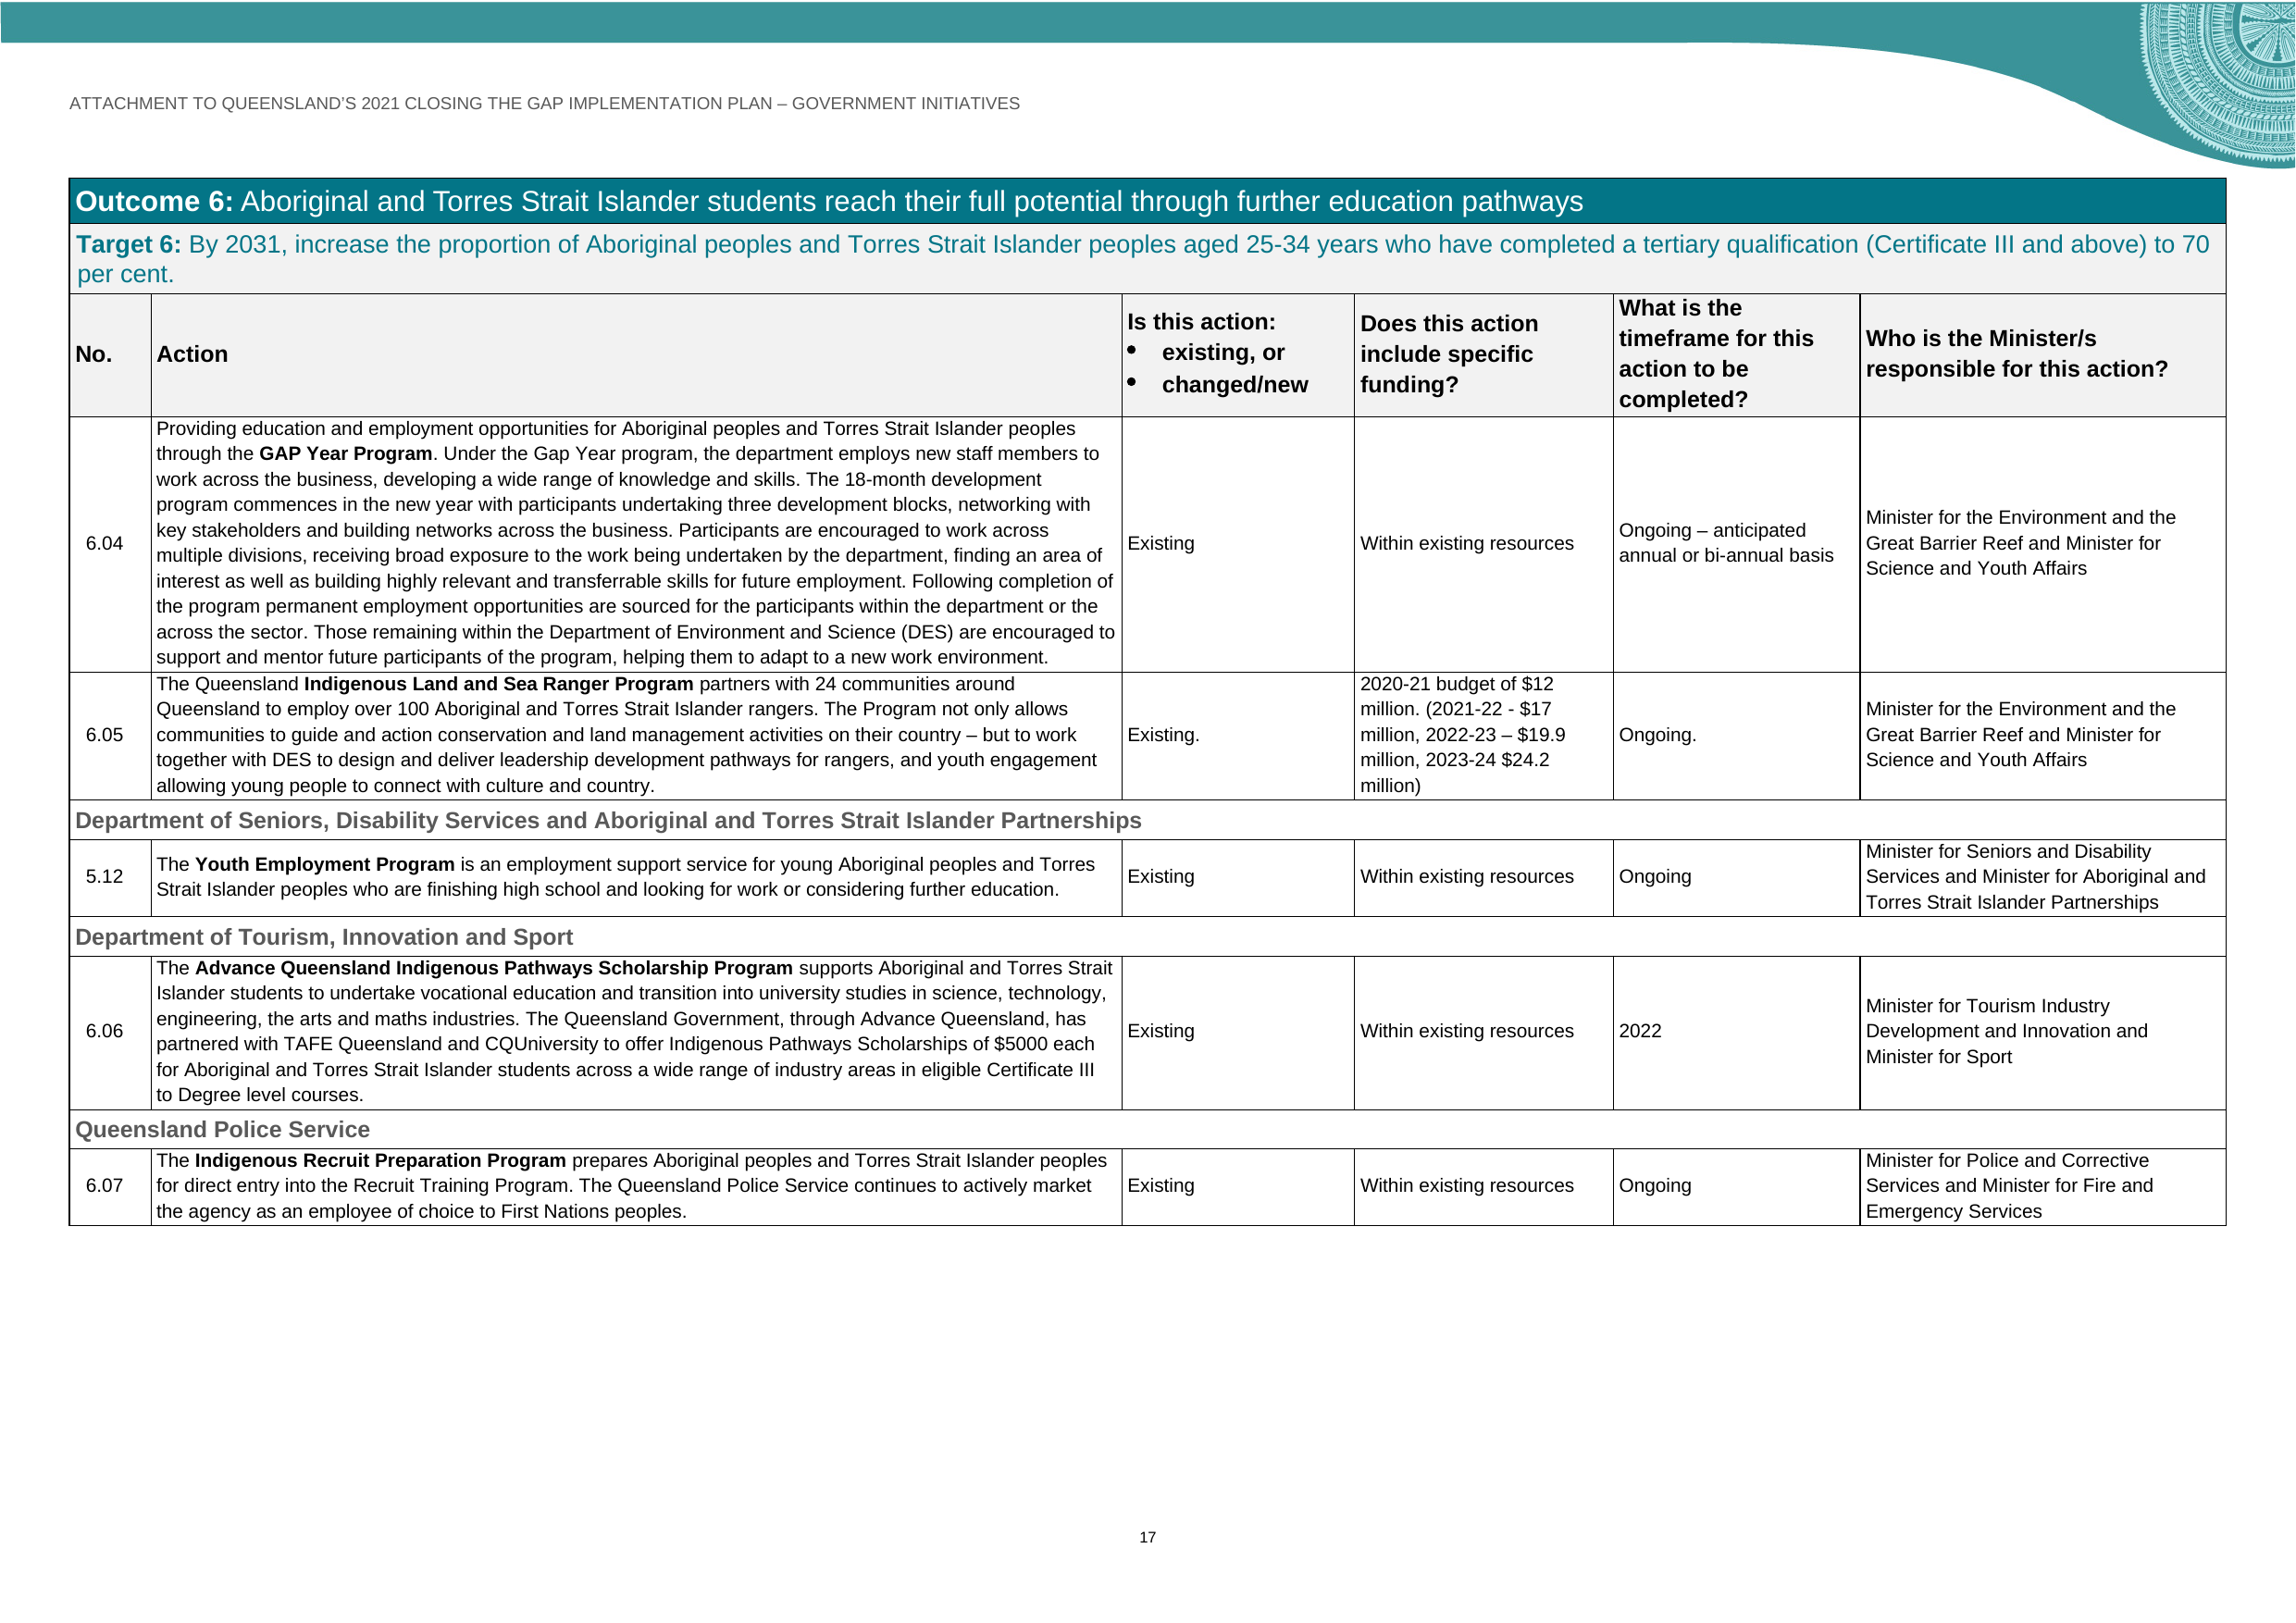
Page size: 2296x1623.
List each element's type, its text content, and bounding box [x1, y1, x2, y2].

table_cell Ongoing [1614, 1149, 1859, 1225]
table_cell [70, 673, 151, 799]
table_cell Minister for Tourism Industry Development and Innovation and Minister for Sport [1861, 957, 2226, 1109]
table_cell Within existing resources [1355, 417, 1613, 672]
table_cell Action [152, 294, 1122, 416]
table_cell Department of Seniors, Disability Services and Aboriginal and Torres Strait Islander Partnerships [70, 800, 2226, 839]
table_cell 5.12 [70, 840, 151, 916]
table_cell Existing [1123, 1149, 1354, 1225]
table_cell Is this action: existing, or changed/new [1123, 294, 1354, 416]
table_cell Target 6: By 2031, increase the proportion of Aboriginal peoples and Torres Strait Islander peoples aged 25-34 years who have completed a tertiary qualification (Certificate III and above) to 70 per cent. [70, 224, 2226, 293]
table_cell What is the timeframe for this action to be completed? [1614, 294, 1859, 416]
table_cell [70, 1149, 151, 1225]
table_cell Minister for Police and Corrective Services and Minister for Fire and Emergency Services [1861, 1149, 2226, 1225]
table_cell Existing [1123, 957, 1354, 1109]
table_cell [70, 417, 151, 672]
table_cell Minister for Seniors and Disability Services and Minister for Aboriginal and Torres Strait Islander Partnerships [1861, 840, 2226, 916]
table_cell Queensland Police Service [70, 1110, 2226, 1148]
table_header Outcome 6: Aboriginal and Torres Strait Islander students reach their full potential through further education pathways [70, 179, 2226, 223]
table_cell Ongoing [1614, 840, 1859, 916]
table_cell The Indigenous Recruit Preparation Program prepares Aboriginal peoples and Torres Strait Islander peoples for direct entry into the Recruit Training Program. The Queensland Police Service continues to actively market the agency as an employee of choice to First Nations peoples. [152, 1149, 1122, 1225]
table_cell 2020-21 budget of $12 million. (2021-22 - $17 million, 2022-23 – $19.9 million, 2023-24 $24.2 million) [1355, 673, 1613, 799]
table_cell The Advance Queensland Indigenous Pathways Scholarship Program supports Aboriginal and Torres Strait Islander students to undertake vocational education and transition into university studies in science, technology, engineering, the arts and maths industries. The Queensland Government, through Advance Queensland, has partnered with TAFE Queensland and CQUniversity to offer Indigenous Pathways Scholarships of $5000 each for Aboriginal and Torres Strait Islander students across a wide range of industry areas in eligible Certificate III to Degree level courses. [152, 957, 1122, 1109]
table_cell Does this action include specific funding? [1355, 294, 1613, 416]
table_cell Department of Tourism, Innovation and Sport [70, 917, 2226, 955]
table_cell Within existing resources [1355, 840, 1613, 916]
table_cell Minister for the Environment and the Great Barrier Reef and Minister for Science and Youth Affairs [1861, 417, 2226, 672]
table_cell 2022 [1614, 957, 1859, 1109]
table_cell Within existing resources [1355, 1149, 1613, 1225]
table_cell Ongoing – anticipated annual or bi-annual basis [1614, 417, 1859, 672]
table_cell Ongoing. [1614, 673, 1859, 799]
table_cell Minister for the Environment and the Great Barrier Reef and Minister for Science and Youth Affairs [1861, 673, 2226, 799]
picture [0, 0, 2296, 203]
table_cell The Youth Employment Program is an employment support service for young Aboriginal peoples and Torres Strait Islander peoples who are finishing high school and looking for work or considering further education. [152, 840, 1122, 916]
table_cell Existing. [1123, 673, 1354, 799]
table_cell The Queensland Indigenous Land and Sea Ranger Program partners with 24 communities around Queensland to employ over 100 Aboriginal and Torres Strait Islander rangers. The Program not only allows communities to guide and action conservation and land management activities on their country – but to work together with DES to design and deliver leadership development pathways for rangers, and youth engagement allowing young people to connect with culture and country. [152, 673, 1122, 799]
table_cell Within existing resources [1355, 957, 1613, 1109]
table_cell Existing [1123, 840, 1354, 916]
table_cell Existing [1123, 417, 1354, 672]
table_cell Providing education and employment opportunities for Aboriginal peoples and Torres Strait Islander peoples through the GAP Year Program. Under the Gap Year program, the department employs new staff members to work across the business, developing a wide range of knowledge and skills. The 18-month development program commences in the new year with participants undertaking three development blocks, networking with key stakeholders and building networks across the business. Participants are encouraged to work across multiple divisions, receiving broad exposure to the work being undertaken by the department, finding an area of interest as well as building highly relevant and transferrable skills for future employment. Following completion of the program permanent employment opportunities are sourced for the participants within the department or the across the sector. Those remaining within the Department of Environment and Science (DES) are encouraged to support and mentor future participants of the program, helping them to adapt to a new work environment. [152, 417, 1122, 672]
table_cell No. [70, 294, 151, 416]
table_cell [70, 957, 151, 1109]
table_cell Who is the Minister/s responsible for this action? [1861, 294, 2226, 416]
